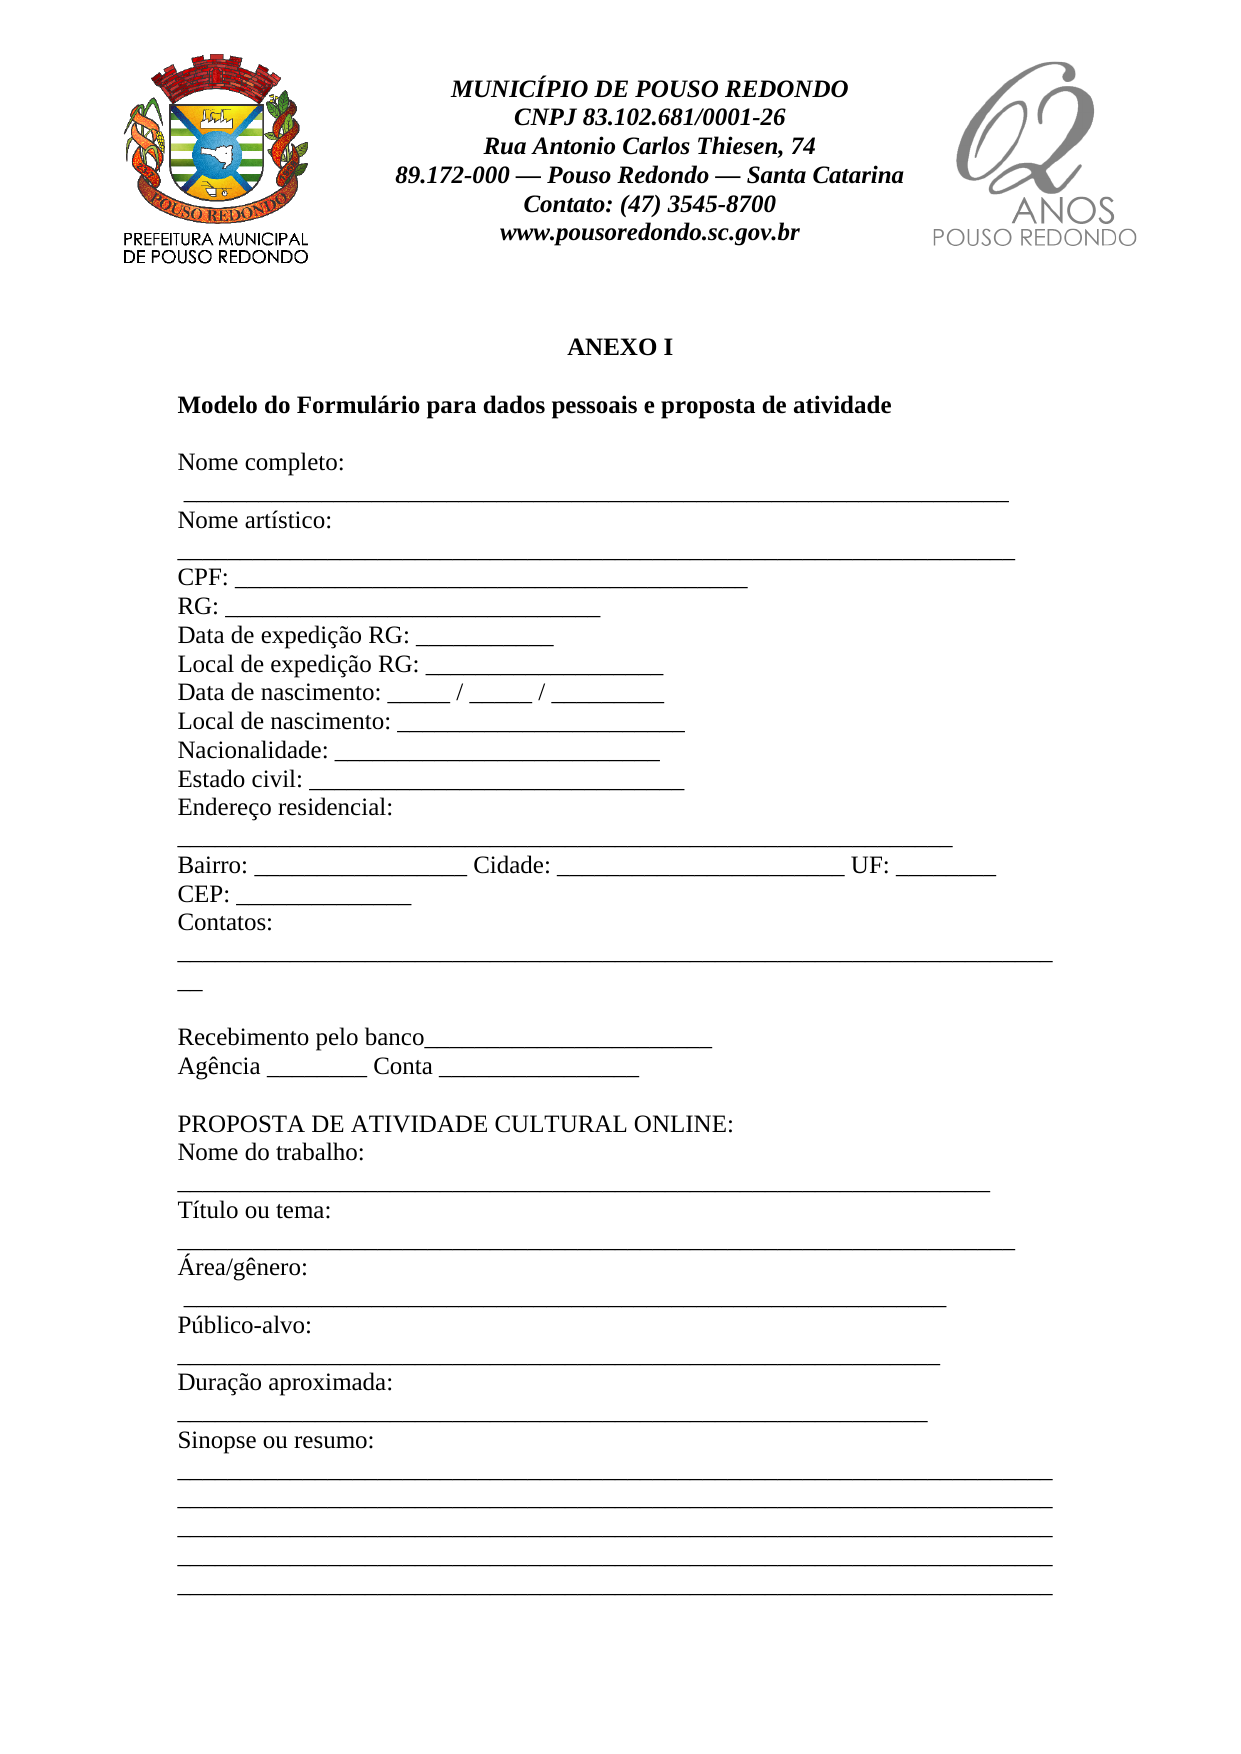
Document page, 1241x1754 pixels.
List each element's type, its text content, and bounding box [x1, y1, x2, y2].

text ___________________________________________________________________ [177, 534, 1063, 562]
text Área/gênero: [177, 1252, 1063, 1281]
text Endereço residencial: [177, 792, 1063, 821]
text Título ou tema: [177, 1195, 1063, 1224]
text __________________________________________________________________ [177, 476, 1063, 505]
text Sinopse ou resumo: [177, 1425, 1063, 1454]
text Duração aproximada: [177, 1367, 1063, 1396]
text ______________________________________________________________ [177, 821, 1063, 850]
text _________________________________________________________________ [177, 1166, 1063, 1195]
text Estado civil: ______________________________ [177, 764, 1063, 792]
text ____________________________________________________________ [177, 1396, 1063, 1425]
text Data de nascimento: _____ / _____ / _________ [177, 677, 1063, 706]
text Nome completo: [177, 447, 1063, 476]
text _____________________________________________________________ [177, 1339, 1063, 1367]
text Nome do trabalho: [177, 1137, 1063, 1166]
text CEP: ______________ [177, 879, 1063, 907]
text PROPOSTA DE ATIVIDADE CULTURAL ONLINE: [177, 1109, 1063, 1137]
text ANEXO I [177, 332, 1063, 361]
text Público-alvo: [177, 1310, 1063, 1339]
text Bairro: _________________ Cidade: _______________________ UF: ________ [177, 850, 1063, 879]
text ___________________________________________________________________ [177, 1224, 1063, 1252]
text Contatos: ________________________________________________________________________ [177, 907, 1063, 994]
text Modelo do Formulário para dados pessoais e proposta de atividade [177, 390, 1063, 419]
text CPF: _________________________________________ [177, 562, 1063, 591]
picture [889, 14, 1180, 294]
text Recebimento pelo banco_______________________ [177, 1022, 1063, 1051]
text Local de expedição RG: ___________________ [177, 649, 1063, 677]
text Local de nascimento: _______________________ [177, 706, 1063, 735]
text Agência ________ Conta ________________ [177, 1051, 1063, 1080]
text Nome artístico: [177, 505, 1063, 534]
text Data de expedição RG: ___________ [177, 620, 1063, 649]
text Nacionalidade: __________________________ [177, 735, 1063, 764]
text RG: ______________________________ [177, 591, 1063, 620]
picture [106, 47, 326, 269]
text _____________________________________________________________ [177, 1281, 1063, 1310]
